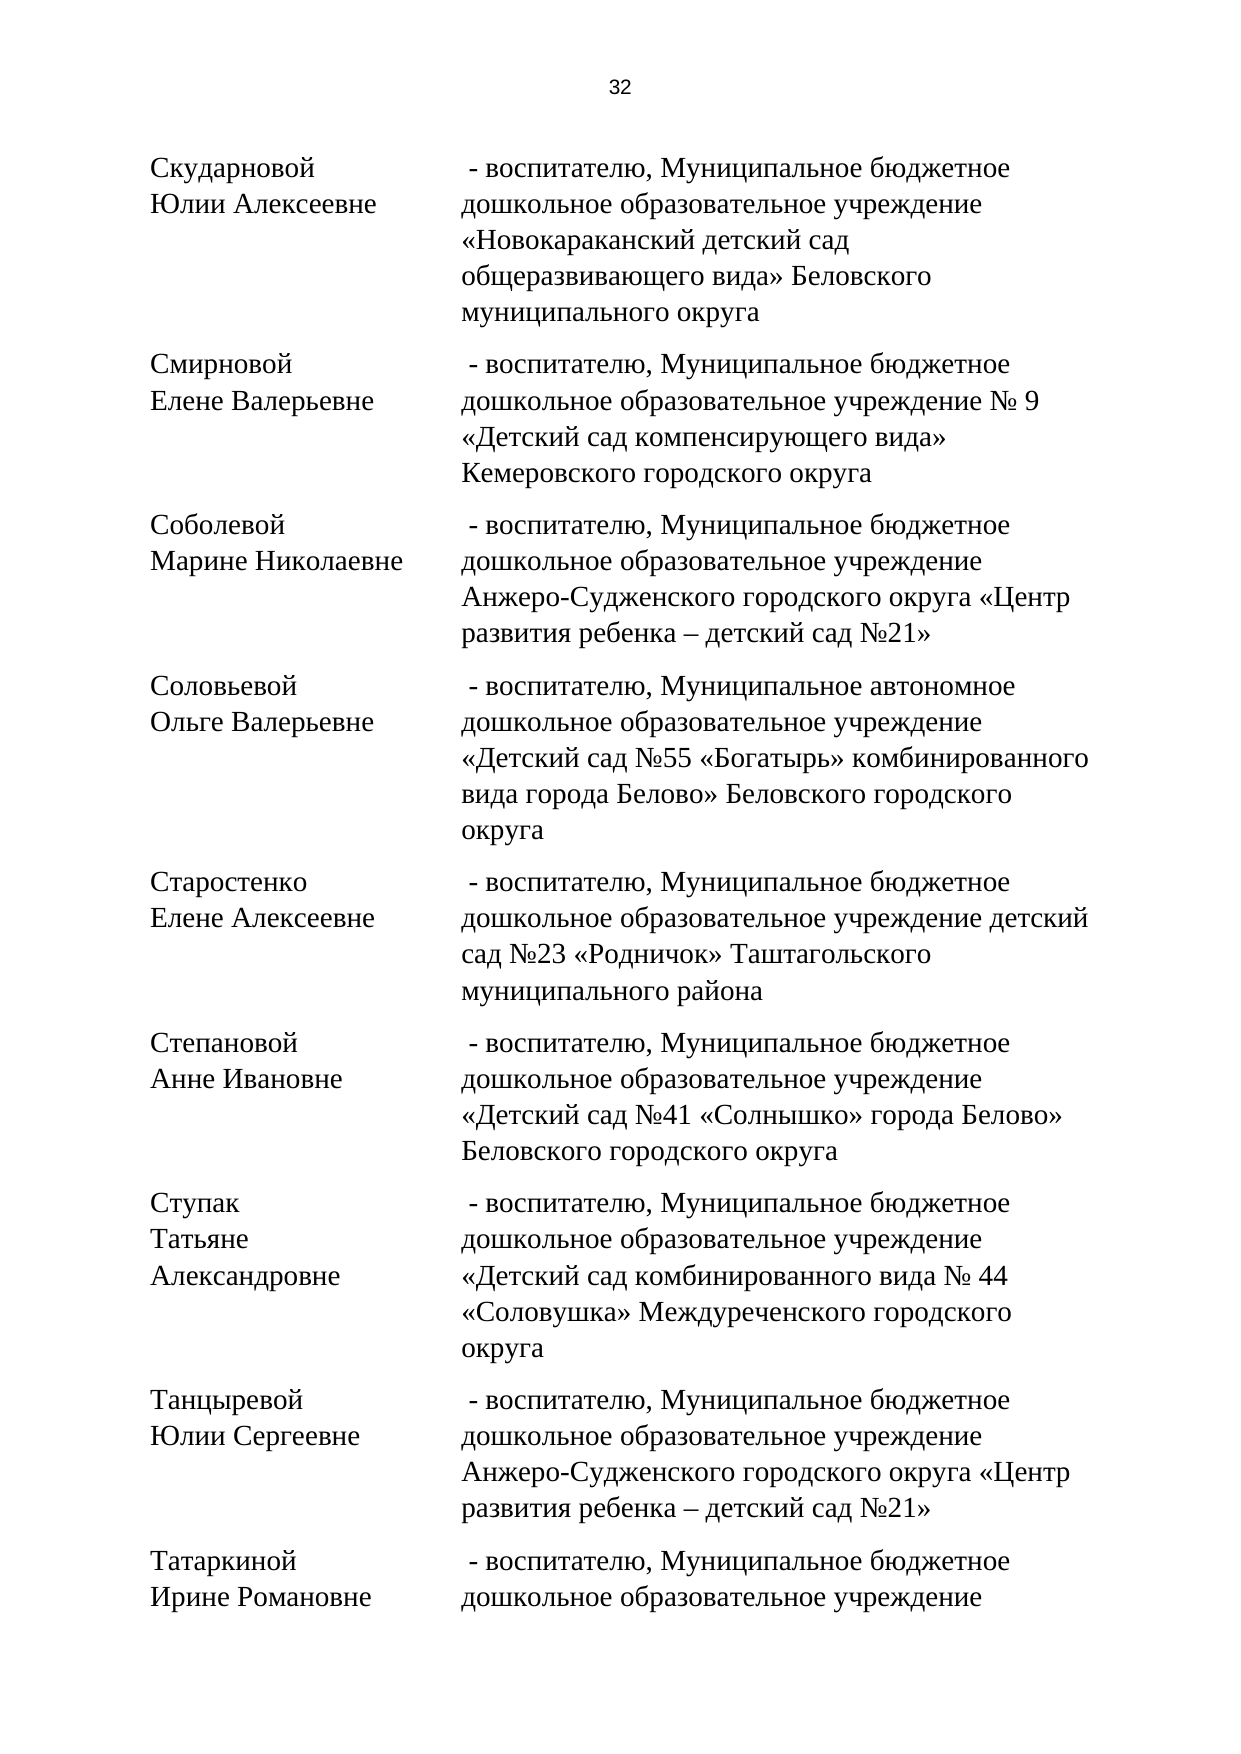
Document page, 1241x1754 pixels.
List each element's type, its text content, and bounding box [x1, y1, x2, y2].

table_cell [149, 1543, 460, 1614]
table_cell Смирновой Елене Валерьевне [149, 347, 460, 507]
table_cell Танцыревой Юлии Сергеевне [149, 1382, 460, 1543]
table_cell - воспитателю, Муниципальное бюджетное дошкольное образовательное учреждение «Детский сад №41 «Солнышко» города Белово» Беловского городского округа [460, 1025, 1091, 1185]
table_cell Старостенко Елене Алексеевне [149, 864, 460, 1025]
table_cell - воспитателю, Муниципальное автономное дошкольное образовательное учреждение «Детский сад №55 «Богатырь» комбинированного вида города Белово» Беловского городского округа [460, 668, 1091, 864]
table_cell Соловьевой Ольге Валерьевне [149, 668, 460, 864]
table_cell - воспитателю, Муниципальное бюджетное дошкольное образовательное учреждение «Новокараканский детский сад общеразвивающего вида» Беловского муниципального округа [460, 150, 1091, 347]
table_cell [460, 1543, 1091, 1614]
table_cell - воспитателю, Муниципальное бюджетное дошкольное образовательное учреждение «Детский сад комбинированного вида № 44 «Соловушка» Междуреченского городского округа [460, 1185, 1091, 1382]
table_cell Степановой Анне Ивановне [149, 1025, 460, 1185]
table_cell - воспитателю, Муниципальное бюджетное дошкольное образовательное учреждение Анжеро-Судженского городского округа «Центр развития ребенка – детский сад №21» [460, 1382, 1091, 1543]
table_cell Соболевой Марине Николаевне [149, 507, 460, 668]
table_cell - воспитателю, Муниципальное бюджетное дошкольное образовательное учреждение детский сад №23 «Родничок» Таштагольского муниципального района [460, 864, 1091, 1025]
table_cell Скударновой Юлии Алексеевне [149, 150, 460, 347]
table_cell - воспитателю, Муниципальное бюджетное дошкольное образовательное учреждение № 9 «Детский сад компенсирующего вида» Кемеровского городского округа [460, 347, 1091, 507]
table_cell - воспитателю, Муниципальное бюджетное дошкольное образовательное учреждение Анжеро-Судженского городского округа «Центр развития ребенка – детский сад №21» [460, 507, 1091, 668]
table_cell Ступак Татьяне Александровне [149, 1185, 460, 1382]
